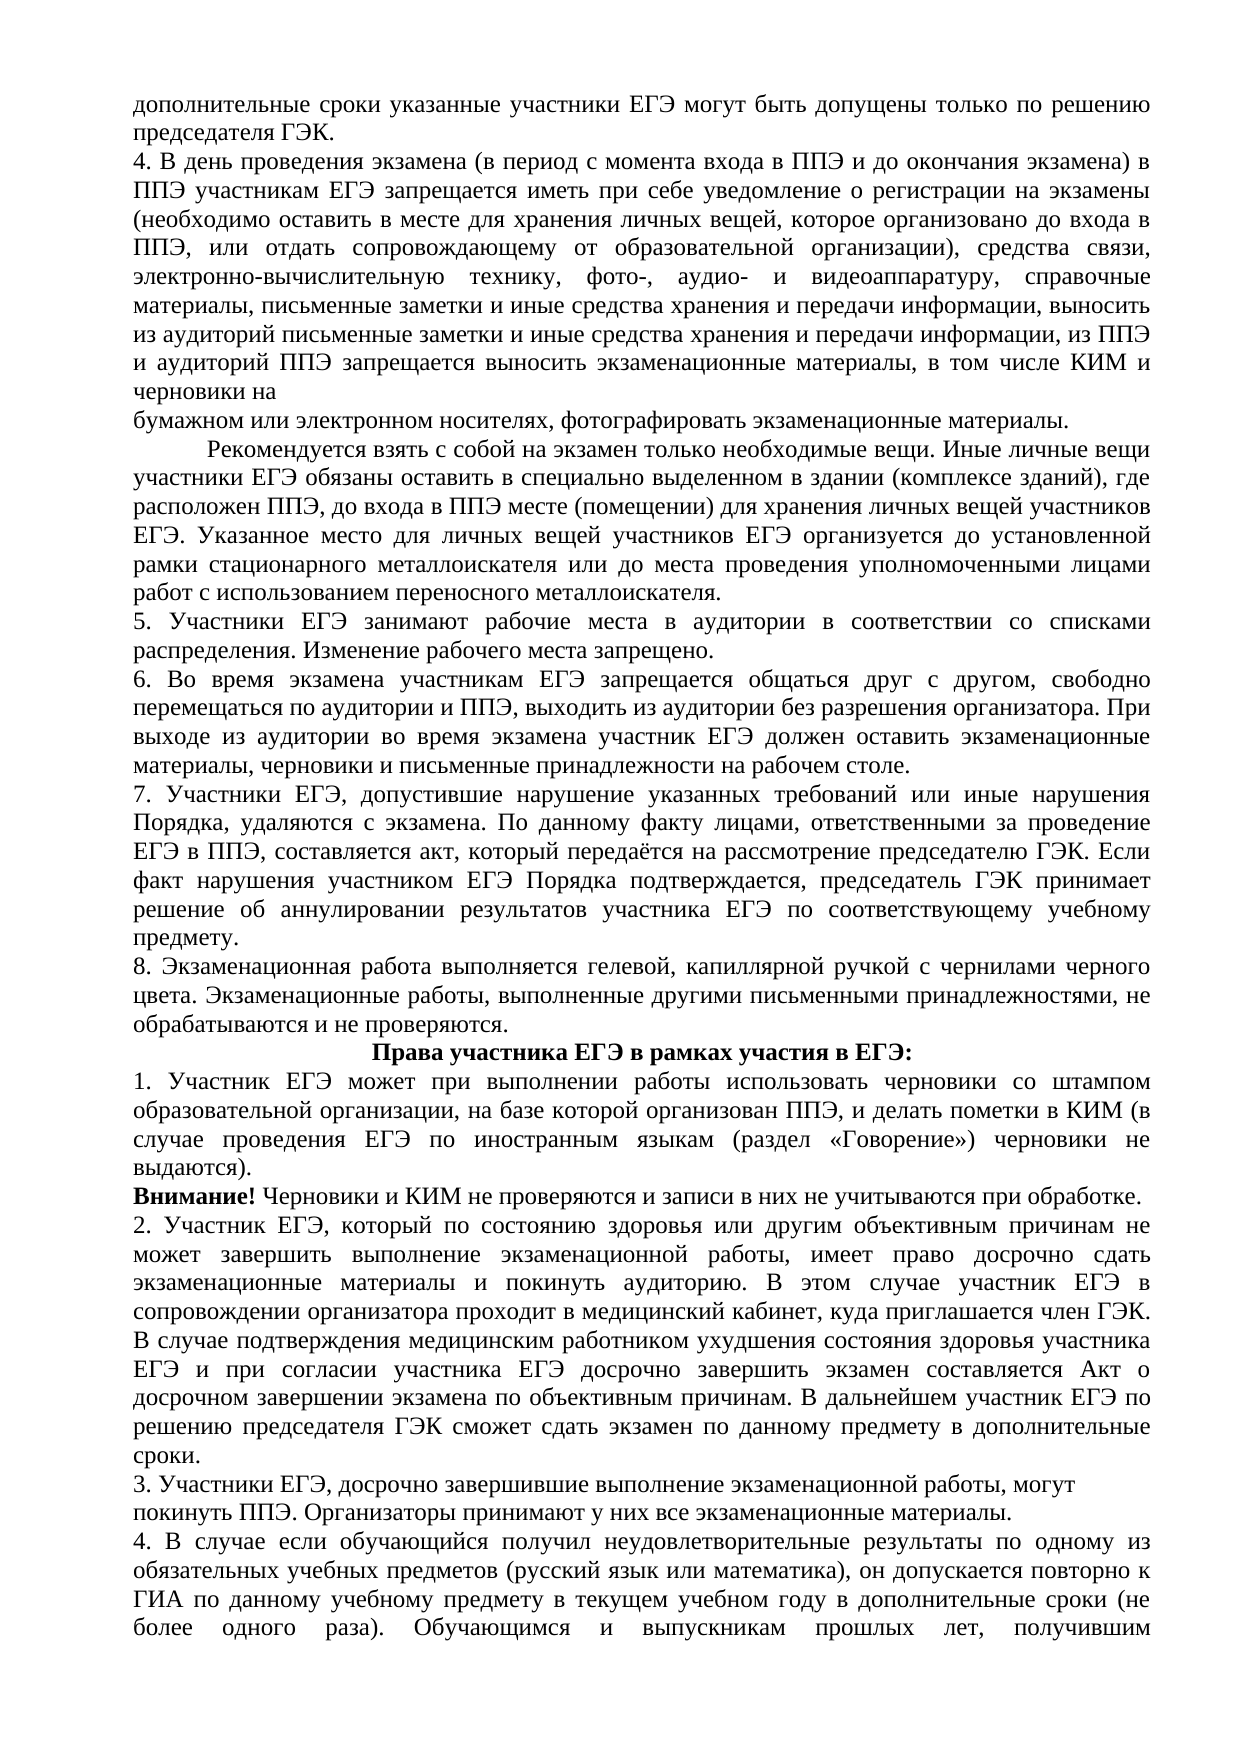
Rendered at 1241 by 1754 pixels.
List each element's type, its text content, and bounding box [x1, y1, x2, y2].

text 6. Во время экзамена участникам ЕГЭ запрещается общаться друг с другом, свободно перемещаться по аудитории и ППЭ, выходить из аудитории без разрешения организатора. При выходе из аудитории во время экзамена участник ЕГЭ должен оставить экзаменационные материалы, черновики и письменные принадлежности на рабочем столе. [133, 664, 1152, 779]
text бумажном или электронном носителях, фотографировать экзаменационные материалы. [133, 405, 1152, 434]
text 3. Участники ЕГЭ, досрочно завершившие выполнение экзаменационной работы, могут покинуть ППЭ. Организаторы принимают у них все экзаменационные материалы. [133, 1469, 1152, 1526]
text 5. Участники ЕГЭ занимают рабочие места в аудитории в соответствии со списками распределения. Изменение рабочего места запрещено. [133, 606, 1152, 664]
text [133, 1526, 1152, 1641]
text 7. Участники ЕГЭ, допустившие нарушение указанных требований или иные нарушения Порядка, удаляются с экзамена. По данному факту лицами, ответственными за проведение ЕГЭ в ППЭ, составляется акт, который передаётся на рассмотрение председателю ГЭК. Если факт нарушения участником ЕГЭ Порядка подтверждается, председатель ГЭК принимает решение об аннулировании результатов участника ЕГЭ по соответствующему учебному предмету. [133, 779, 1152, 951]
text 2. Участник ЕГЭ, который по состоянию здоровья или другим объективным причинам не может завершить выполнение экзаменационной работы, имеет право досрочно сдать экзаменационные материалы и покинуть аудиторию. В этом случае участник ЕГЭ в сопровождении организатора проходит в медицинский кабинет, куда приглашается член ГЭК. В случае подтверждения медицинским работником ухудшения состояния здоровья участника ЕГЭ и при согласии участника ЕГЭ досрочно завершить экзамен составляется Акт о досрочном завершении экзамена по объективным причинам. В дальнейшем участник ЕГЭ по решению председателя ГЭК сможет сдать экзамен по данному предмету в дополнительные сроки. [133, 1210, 1152, 1469]
text Внимание! Черновики и КИМ не проверяются и записи в них не учитываются при обработке. [133, 1181, 1152, 1210]
text 1. Участник ЕГЭ может при выполнении работы использовать черновики со штампом образовательной организации, на базе которой организован ППЭ, и делать пометки в КИМ (в случае проведения ЕГЭ по иностранным языкам (раздел «Говорение») черновики не выдаются). [133, 1066, 1152, 1181]
text 4. В день проведения экзамена (в период с момента входа в ППЭ и до окончания экзамена) в ППЭ участникам ЕГЭ запрещается иметь при себе уведомление о регистрации на экзамены (необходимо оставить в месте для хранения личных вещей, которое организовано до входа в ППЭ, или отдать сопровождающему от образовательной организации), средства связи, электронно-вычислительную технику, фото-, аудио- и видеоаппаратуру, справочные материалы, письменные заметки и иные средства хранения и передачи информации, выносить из аудиторий письменные заметки и иные средства хранения и передачи информации, из ППЭ и аудиторий ППЭ запрещается выносить экзаменационные материалы, в том числе КИМ и черновики на [133, 146, 1152, 405]
text Рекомендуется взять с собой на экзамен только необходимые вещи. Иные личные вещи участники ЕГЭ обязаны оставить в специально выделенном в здании (комплексе зданий), где расположен ППЭ, до входа в ППЭ месте (помещении) для хранения личных вещей участников ЕГЭ. Указанное место для личных вещей участников ЕГЭ организуется до установленной рамки стационарного металлоискателя или до места проведения уполномоченными лицами работ с использованием переносного металлоискателя. [133, 434, 1152, 606]
text 8. Экзаменационная работа выполняется гелевой, капиллярной ручкой с чернилами черного цвета. Экзаменационные работы, выполненные другими письменными принадлежностями, не обрабатываются и не проверяются. [133, 951, 1152, 1037]
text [133, 89, 1152, 146]
text Права участника ЕГЭ в рамках участия в ЕГЭ: [133, 1037, 1152, 1066]
